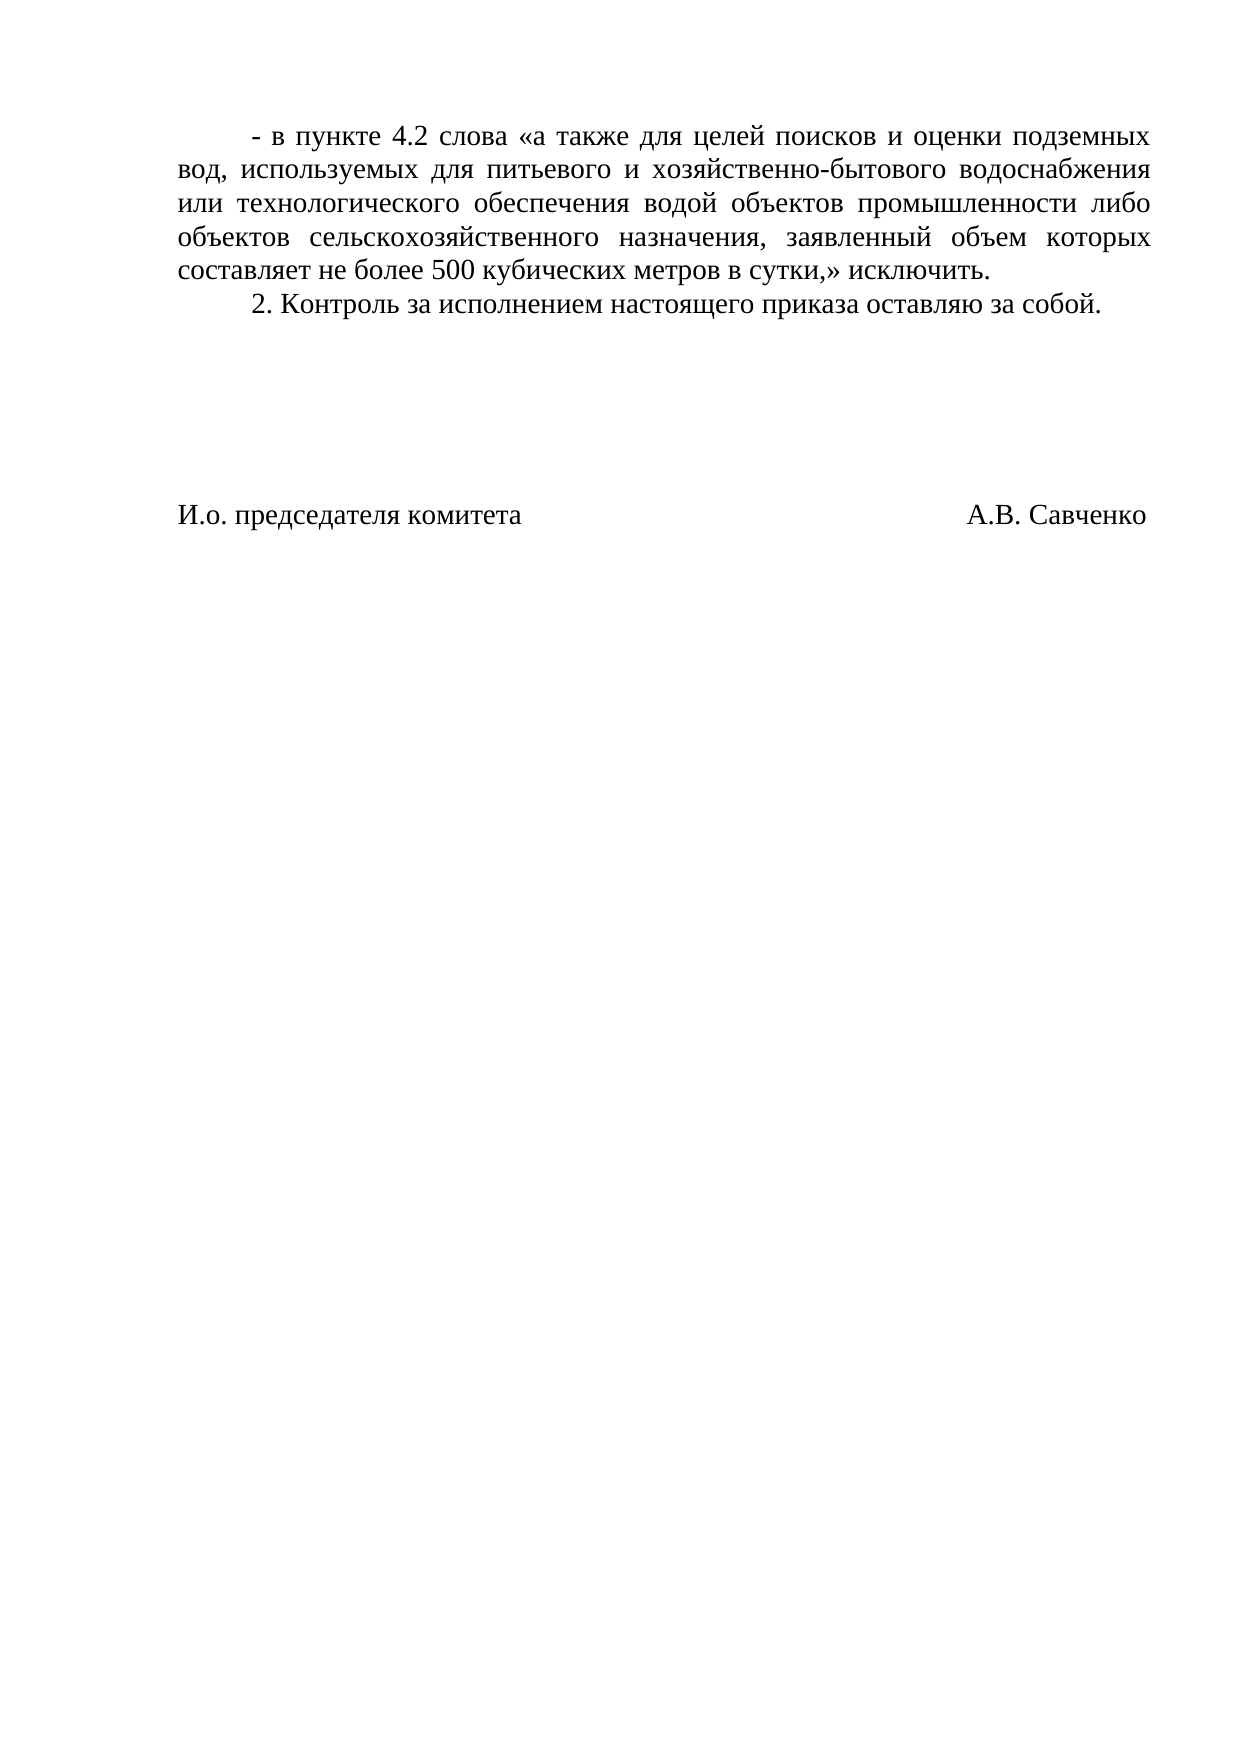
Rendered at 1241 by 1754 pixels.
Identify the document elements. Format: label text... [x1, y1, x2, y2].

text - в пункте 4.2 слова «а также для целей поисков и оценки подземных вод, используемых для питьевого и хозяйственно-бытового водоснабжения или технологического обеспечения водой объектов промышленности либо объектов сельскохозяйственного назначения, заявленный объем которых составляет не более 500 кубических метров в сутки,» исключить. [177, 118, 1152, 286]
text 2. Контроль за исполнением настоящего приказа оставляю за собой. [177, 286, 1152, 319]
text И.о. председателя комитета А.В. Савченко [177, 497, 1152, 530]
